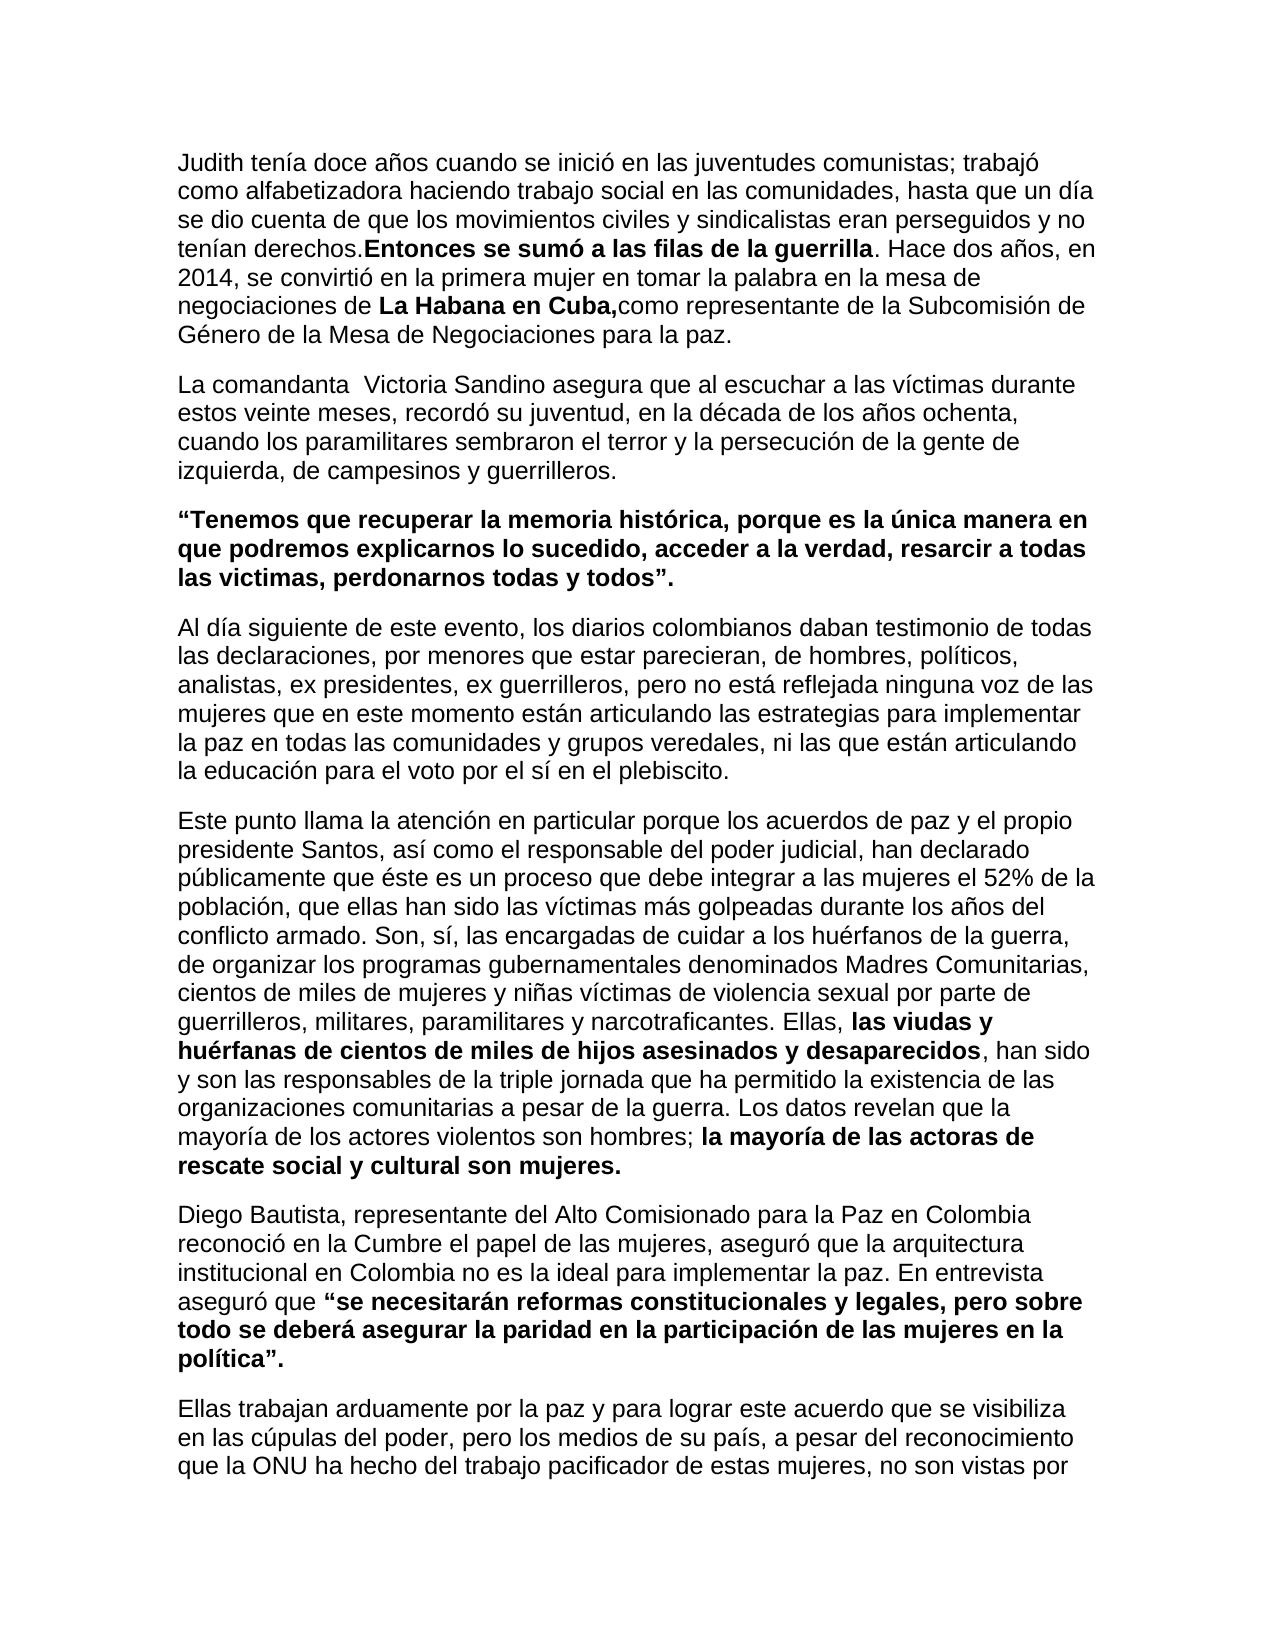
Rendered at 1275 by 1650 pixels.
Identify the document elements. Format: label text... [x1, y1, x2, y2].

text “Tenemos que recuperar la memoria histórica, porque es la única manera en que podremos explicarnos lo sucedido, acceder a la verdad, resarcir a todas las victimas, perdonarnos todas y todos”. [177, 506, 1098, 592]
text Este punto llama la atención en particular porque los acuerdos de paz y el propio presidente Santos, así como el responsable del poder judicial, han declarado públicamente que éste es un proceso que debe integrar a las mujeres el 52% de la población, que ellas han sido las víctimas más golpeadas durante los años del conflicto armado. Son, sí, las encargadas de cuidar a los huérfanos de la guerra, de organizar los programas gubernamentales denominados Madres Comunitarias, cientos de miles de mujeres y niñas víctimas de violencia sexual por parte de guerrilleros, militares, paramilitares y narcotraficantes. Ellas, las viudas y huérfanas de cientos de miles de hijos asesinados y desaparecidos, han sido y son las responsables de la triple jornada que ha permitido la existencia de las organizaciones comunitarias a pesar de la guerra. Los datos revelan que la mayoría de los actores violentos son hombres; la mayoría de las actoras de rescate social y cultural son mujeres. [177, 806, 1098, 1180]
text Judith tenía doce años cuando se inició en las juventudes comunistas; trabajó como alfabetizadora haciendo trabajo social en las comunidades, hasta que un día se dio cuenta de que los movimientos civiles y sindicalistas eran perseguidos y no tenían derechos.Entonces se sumó a las filas de la guerrilla. Hace dos años, en 2014, se convirtió en la primera mujer en tomar la palabra en la mesa de negociaciones de La Habana en Cuba,como representante de la Subcomisión de Género de la Mesa de Negociaciones para la paz. [177, 148, 1098, 349]
text Diego Bautista, representante del Alto Comisionado para la Paz en Colombia reconoció en la Cumbre el papel de las mujeres, aseguró que la arquitectura institucional en Colombia no es la ideal para implementar la paz. En entrevista aseguró que “se necesitarán reformas constitucionales y legales, pero sobre todo se deberá asegurar la paridad en la participación de las mujeres en la política”. [177, 1201, 1098, 1373]
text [177, 1394, 1098, 1480]
text La comandanta Victoria Sandino asegura que al escuchar a las víctimas durante estos veinte meses, recordó su juventud, en la década de los años ochenta, cuando los paramilitares sembraron el terror y la persecución de la gente de izquierda, de campesinos y guerrilleros. [177, 370, 1098, 485]
text Al día siguiente de este evento, los diarios colombianos daban testimonio de todas las declaraciones, por menores que estar parecieran, de hombres, políticos, analistas, ex presidentes, ex guerrilleros, pero no está reflejada ninguna voz de las mujeres que en este momento están articulando las estrategias para implementar la paz en todas las comunidades y grupos veredales, ni las que están articulando la educación para el voto por el sí en el plebiscito. [177, 613, 1098, 785]
